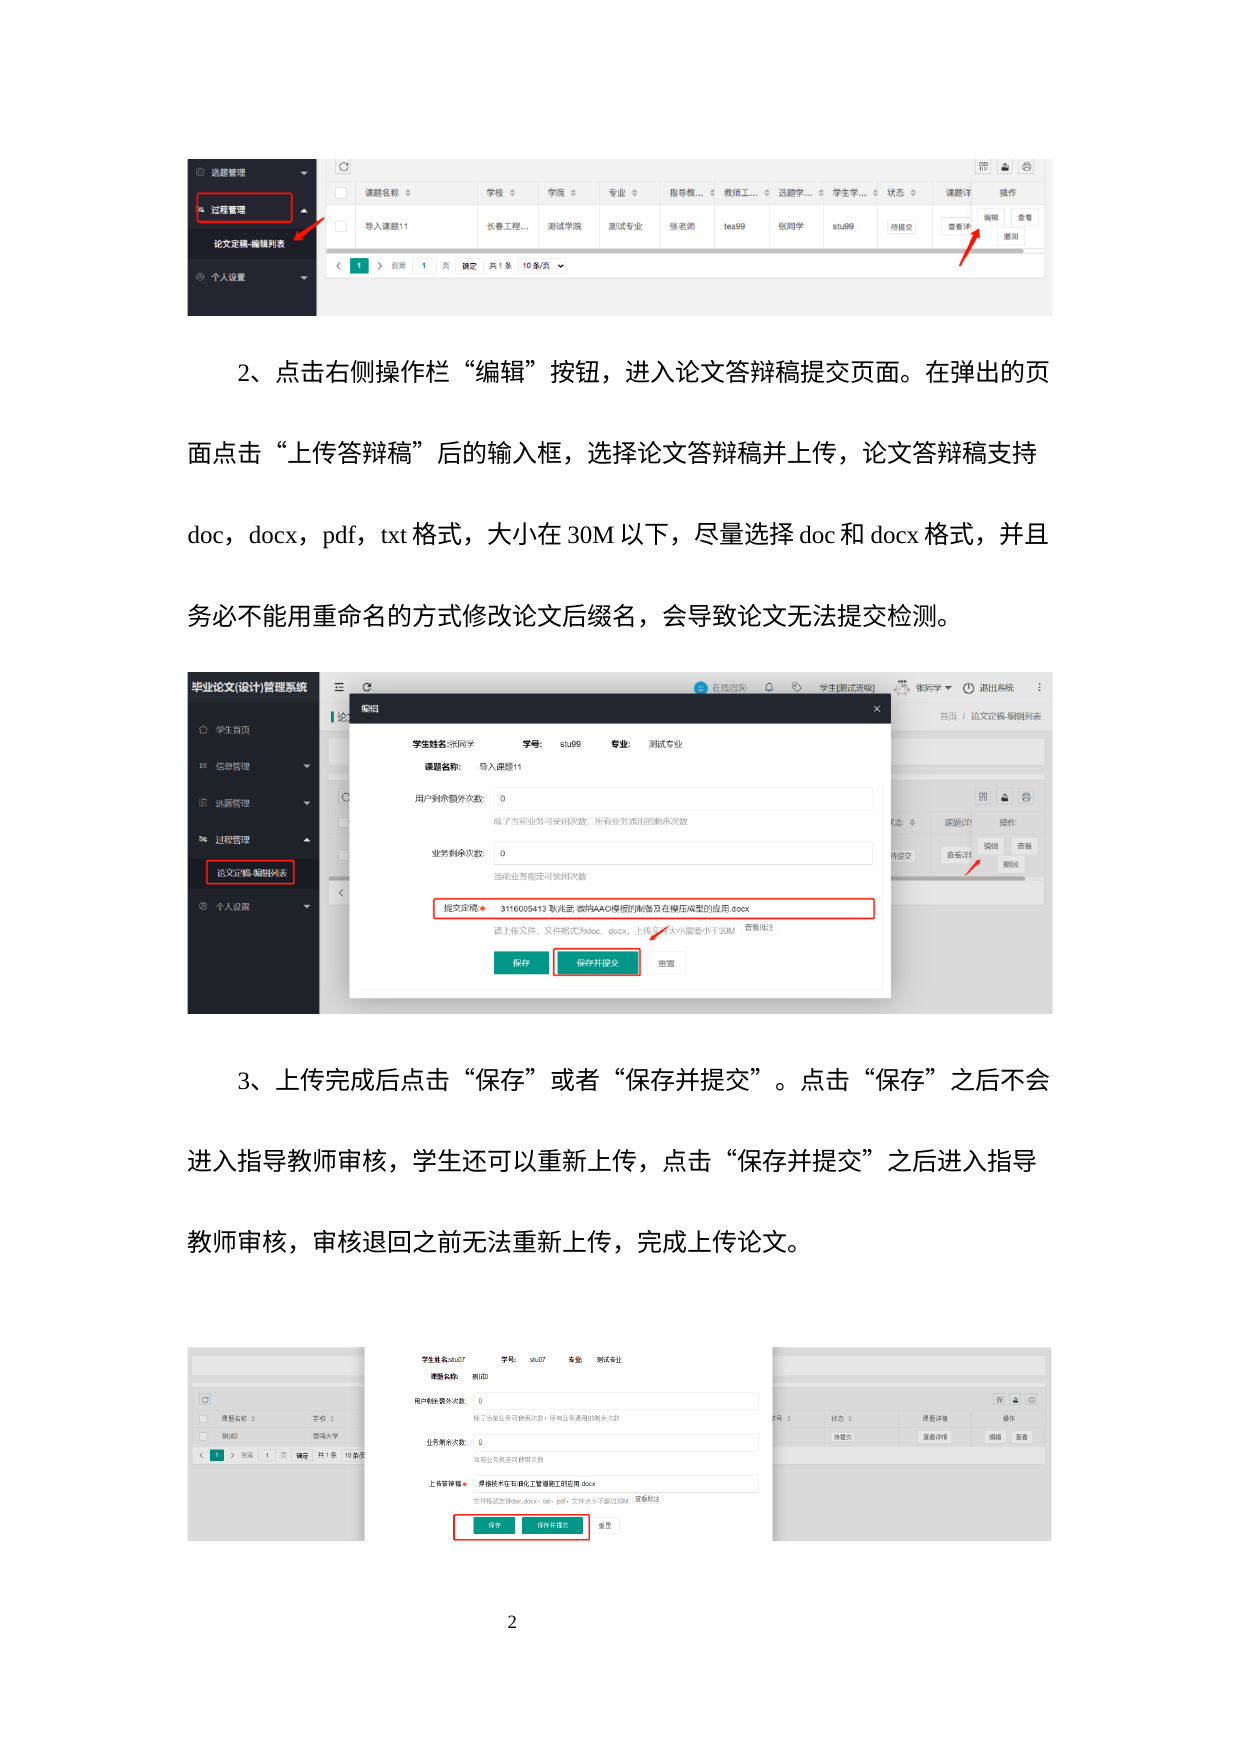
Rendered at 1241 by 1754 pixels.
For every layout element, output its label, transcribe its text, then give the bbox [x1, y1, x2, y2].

text 2、点击右侧操作栏“编辑”按钮，进入论文答辩稿提交页面。在弹出的页面点击“上传答辩稿”后的输入框，选择论文答辩稿并上传，论文答辩稿支持doc，docx，pdf，txt格式，大小在30M以下，尽量选择doc和docx格式，并且务必不能用重命名的方式修改论文后缀名，会导致论文无法提交检测。 [187, 338, 1053, 647]
picture [187, 1347, 1052, 1541]
picture [187, 159, 1053, 316]
picture [187, 672, 1053, 1014]
text 3、上传完成后点击“保存”或者“保存并提交”。点击“保存”之后不会进入指导教师审核，学生还可以重新上传，点击“保存并提交”之后进入指导教师审核，审核退回之前无法重新上传，完成上传论文。 [187, 1046, 1053, 1273]
